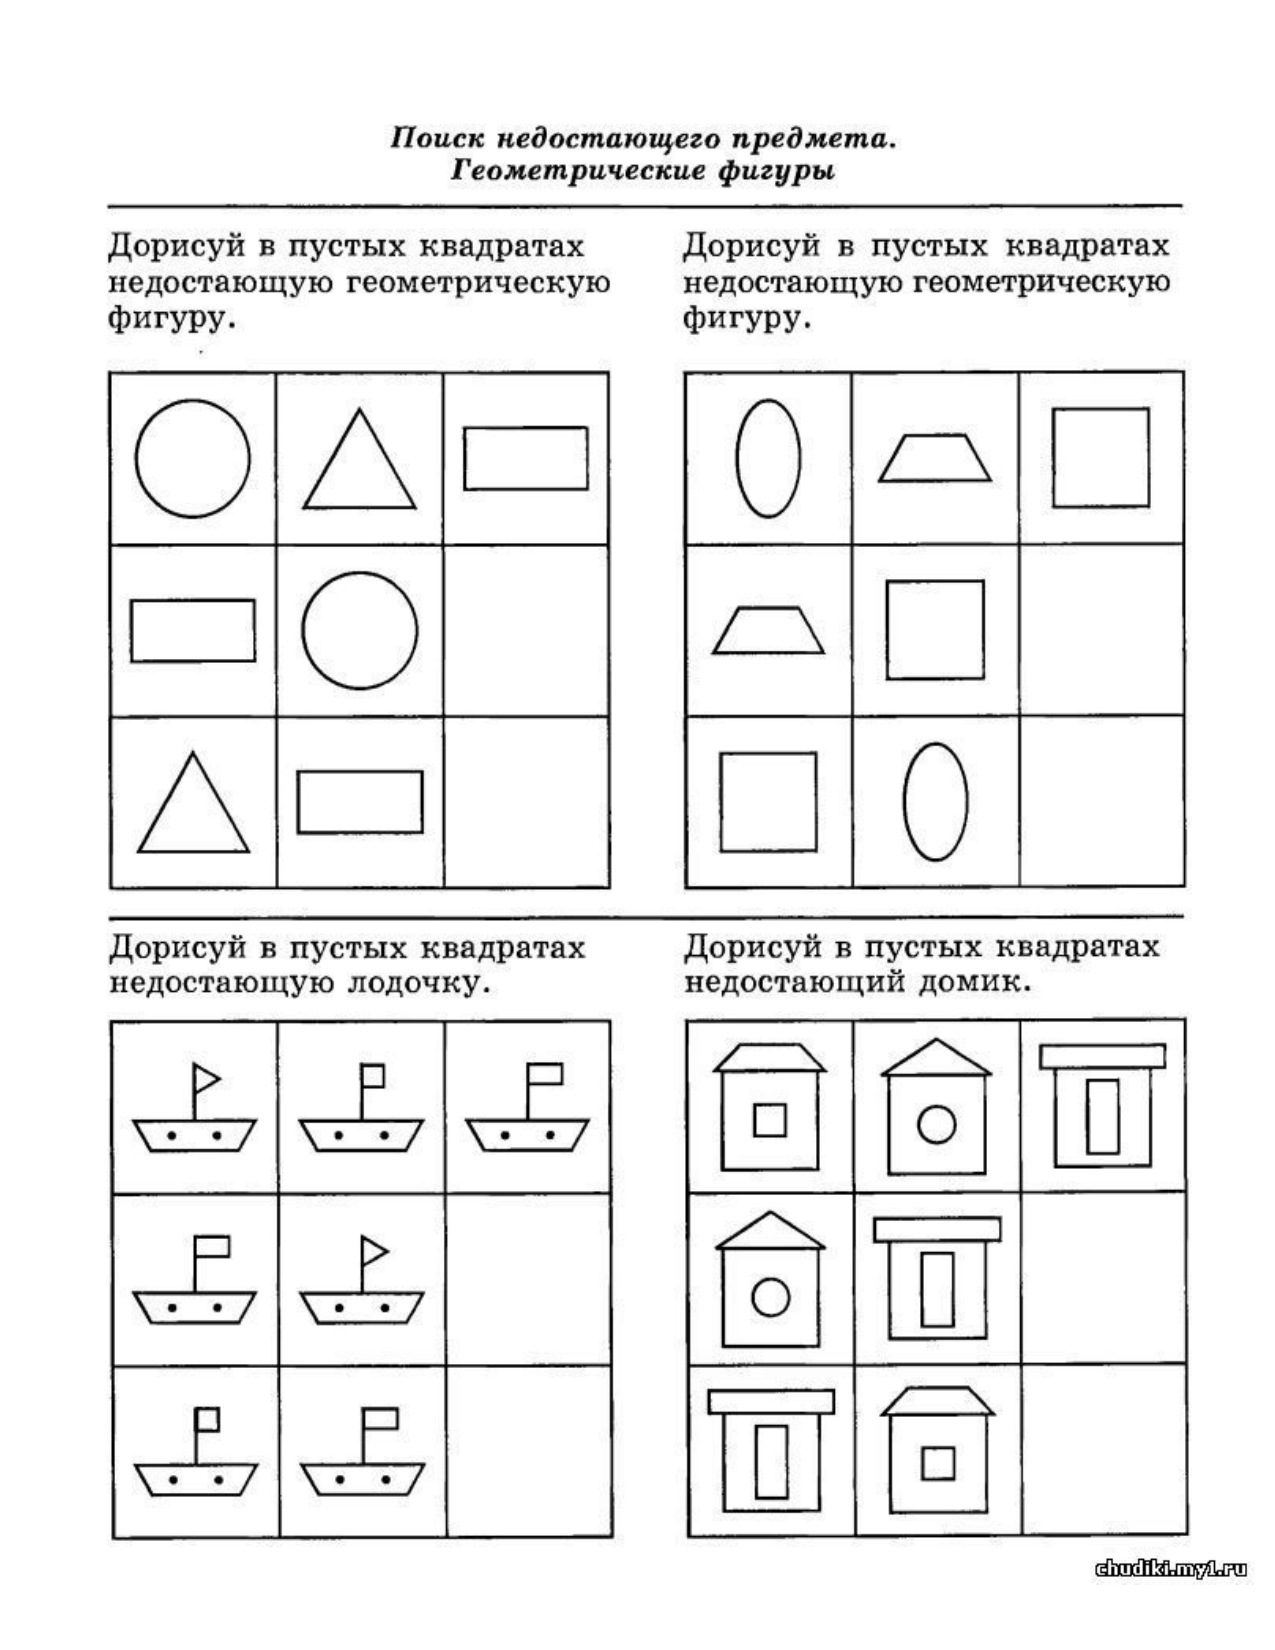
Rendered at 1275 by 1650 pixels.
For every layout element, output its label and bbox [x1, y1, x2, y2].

picture [44, 59, 1255, 1585]
